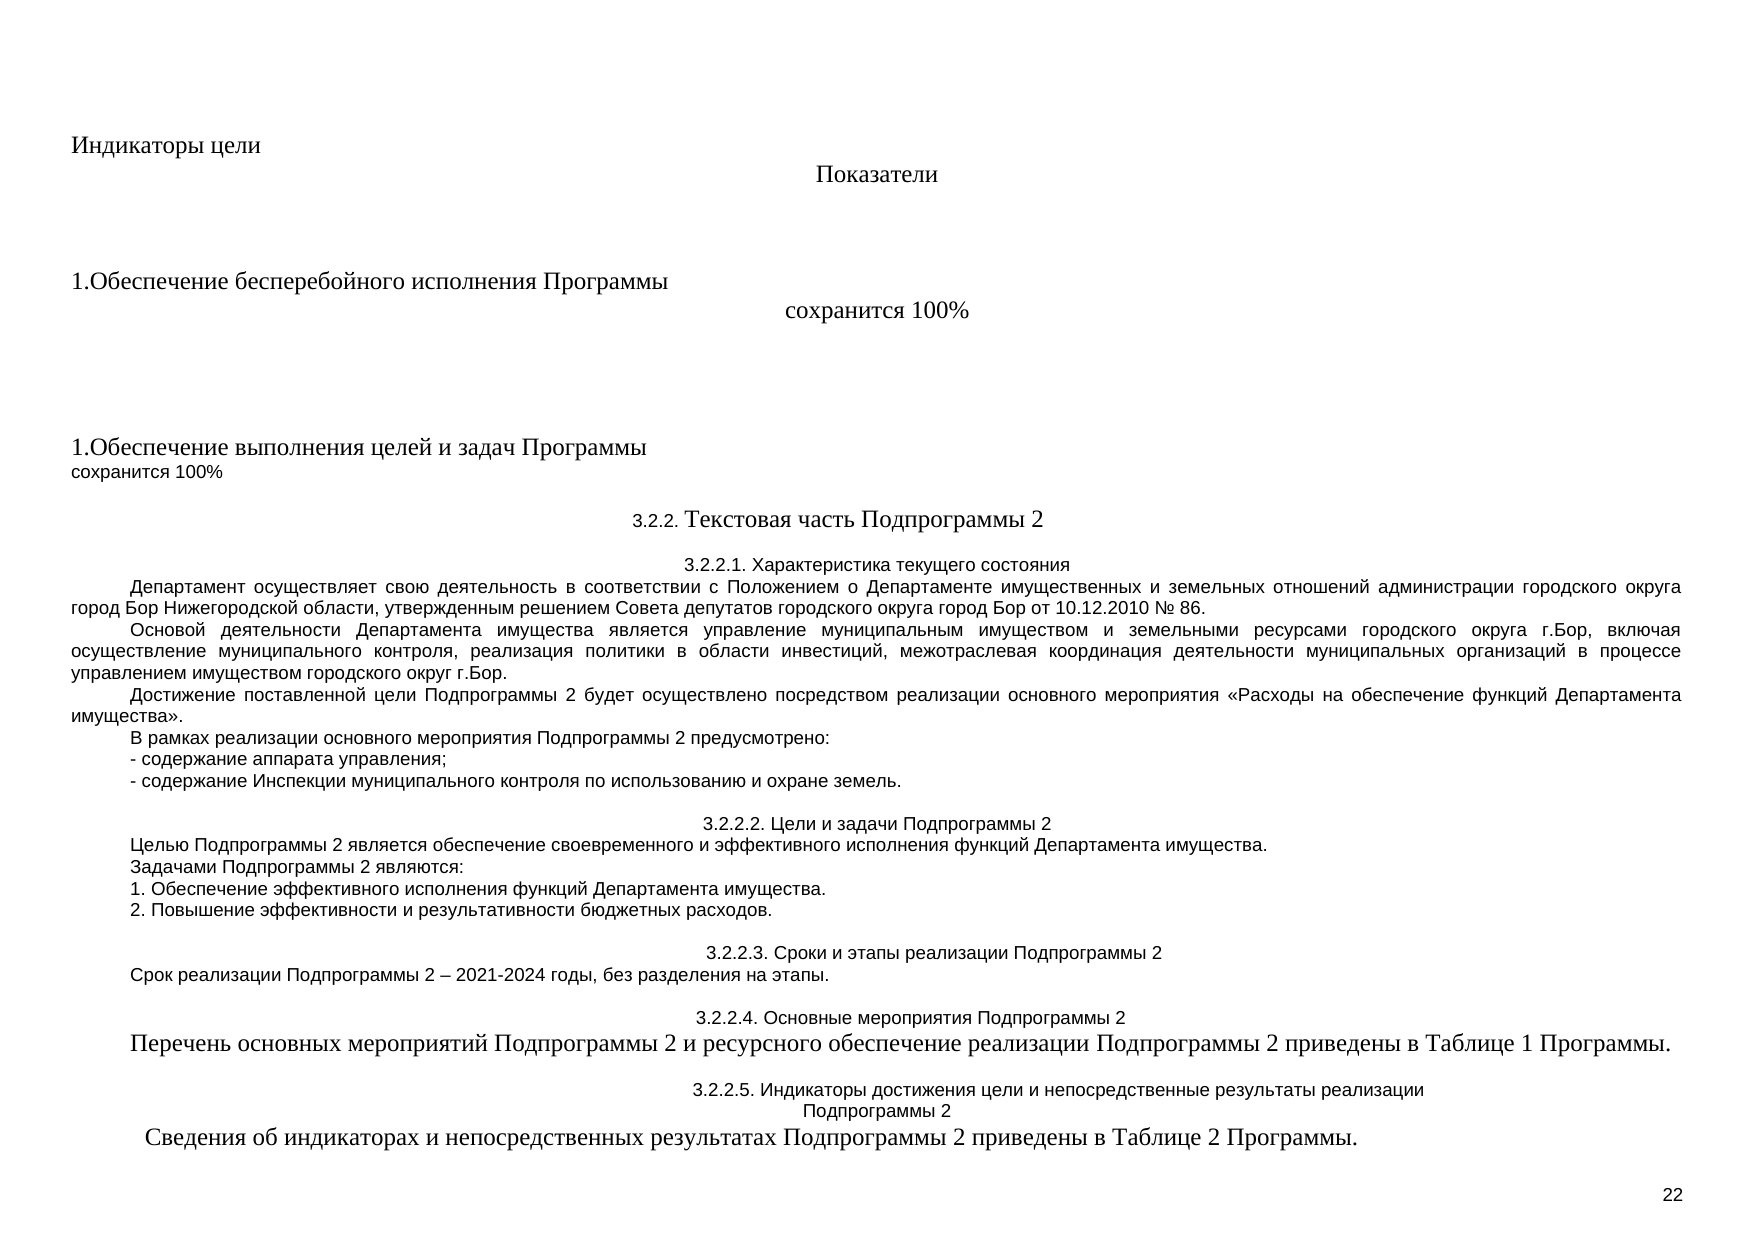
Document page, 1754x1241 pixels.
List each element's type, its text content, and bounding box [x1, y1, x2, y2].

text Целью Подпрограммы 2 является обеспечение своевременного и эффективного исполнения функций Департамента имущества. [71, 834, 1683, 856]
text В рамках реализации основного мероприятия Подпрограммы 2 предусмотрено: [71, 726, 1683, 748]
text - содержание аппарата управления; [71, 748, 1683, 769]
text - содержание Инспекции муниципального контроля по использованию и охране земель. [71, 769, 1683, 791]
text Департамент осуществляет свою деятельность в соответствии с Положением о Департаменте имущественных и земельных отношений администрации городского округа город Бор Нижегородской области, утвержденным решением Совета депутатов городского округа город Бор от 10.12.2010 № 86. [71, 576, 1683, 619]
text Перечень основных мероприятий Подпрограммы 2 и ресурсного обеспечение реализации Подпрограммы 2 приведены в Таблице 1 Программы. [71, 1028, 1683, 1057]
text Срок реализации Подпрограммы 2 – 2021-2024 годы, без разделения на этапы. [71, 964, 1683, 985]
subtitle 3.2.2.5. Индикаторы достижения цели и непосредственные результаты реализации [71, 1079, 1683, 1100]
text 3.2.2.3. Сроки и этапы реализации Подпрограммы 2 [71, 942, 1683, 964]
text 1. Обеспечение эффективного исполнения функций Департамента имущества. [71, 877, 1683, 899]
text Основой деятельности Департамента имущества является управление муниципальным имуществом и земельными ресурсами городского округа г.Бор, включая осуществление муниципального контроля, реализация политики в области инвестиций, межотраслевая координация деятельности муниципальных организаций в процессе управлением имуществом городского округ г.Бор. [71, 619, 1683, 683]
text 3.2.2.2. Цели и задачи Подпрограммы 2 [71, 813, 1683, 834]
text Задачами Подпрограммы 2 являются: [71, 856, 1683, 877]
text 3.2.2.4. Основные мероприятия Подпрограммы 2 [71, 1007, 1683, 1028]
subtitle Подпрограммы 2 [71, 1100, 1683, 1122]
subtitle 3.2.2. Текстовая часть Подпрограммы 2 [632, 504, 1683, 532]
text Достижение поставленной цели Подпрограммы 2 будет осуществлено посредством реализации основного мероприятия «Расходы на обеспечение функций Департамента имущества». [71, 683, 1683, 726]
text 3.2.2.1. Характеристика текущего состояния [71, 554, 1683, 576]
text Сведения об индикаторах и непосредственных результатах Подпрограммы 2 приведены в Таблице 2 Программы. [71, 1122, 1683, 1151]
text 2. Повышение эффективности и результативности бюджетных расходов. [71, 899, 1683, 921]
